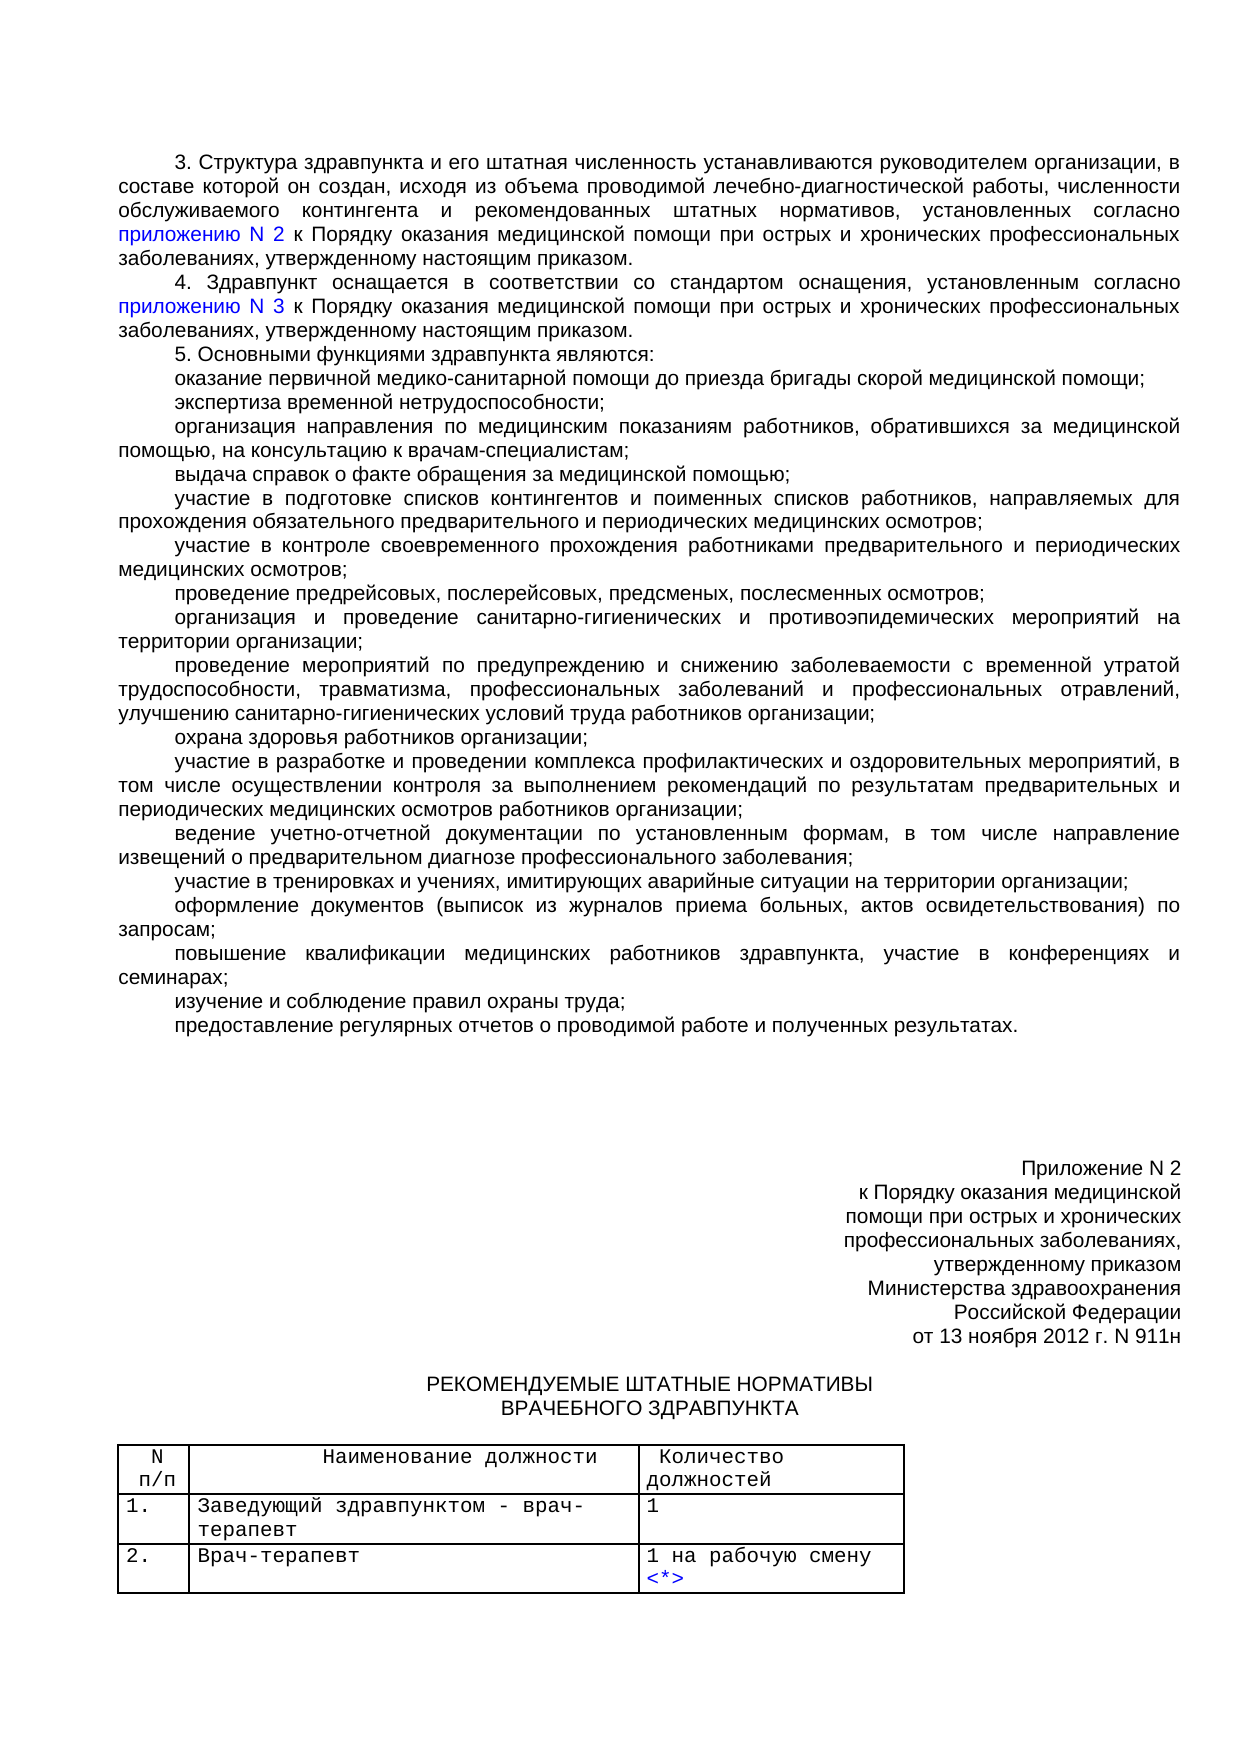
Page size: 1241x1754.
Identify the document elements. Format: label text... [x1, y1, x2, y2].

table_cell 1. [119, 1495, 188, 1542]
text участие в подготовке списков контингентов и поименных списков работников, направляемых для прохождения обязательного предварительного и периодических медицинских осмотров; [118, 485, 1181, 533]
table_header N п/п [119, 1446, 188, 1493]
text от 13 ноября 2012 г. N 911н [118, 1324, 1181, 1348]
text 3. Структура здравпункта и его штатная численность устанавливаются руководителем организации, в составе которой он создан, исходя из объема проводимой лечебно-диагностической работы, численности обслуживаемого контингента и рекомендованных штатных нормативов, установленных согласно приложению N 2 к Порядку оказания медицинской помощи при острых и хронических профессиональных заболеваниях, утвержденному настоящим приказом. [118, 150, 1181, 270]
text к Порядку оказания медицинской [118, 1180, 1181, 1204]
text проведение мероприятий по предупреждению и снижению заболеваемости с временной утратой трудоспособности, травматизма, профессиональных заболеваний и профессиональных отравлений, улучшению санитарно-гигиенических условий труда работников организации; [118, 653, 1181, 725]
text ведение учетно-отчетной документации по установленным формам, в том числе направление извещений о предварительном диагнозе профессионального заболевания; [118, 821, 1181, 869]
text повышение квалификации медицинских работников здравпункта, участие в конференциях и семинарах; [118, 941, 1181, 988]
table_cell 1 [640, 1495, 903, 1542]
table_header Количество должностей [640, 1446, 903, 1493]
text профессиональных заболеваниях, [118, 1228, 1181, 1252]
text ВРАЧЕБНОГО ЗДРАВПУНКТА [118, 1396, 1181, 1420]
table_cell Врач-терапевт [190, 1545, 638, 1592]
table_cell 1 на рабочую смену <*> [640, 1545, 903, 1592]
table_header Наименование должности [190, 1446, 638, 1493]
text организация и проведение санитарно-гигиенических и противоэпидемических мероприятий на территории организации; [118, 605, 1181, 653]
text утвержденному приказом [118, 1252, 1181, 1276]
text Приложение N 2 [118, 1156, 1181, 1180]
text 5. Основными функциями здравпункта являются: [118, 342, 1181, 366]
text охрана здоровья работников организации; [118, 725, 1181, 749]
text организация направления по медицинским показаниям работников, обратившихся за медицинской помощью, на консультацию к врачам-специалистам; [118, 413, 1181, 461]
text Российской Федерации [118, 1300, 1181, 1324]
text Министерства здравоохранения [118, 1276, 1181, 1300]
table_cell Заведующий здравпунктом - врач-терапевт [190, 1495, 638, 1542]
text оформление документов (выписок из журналов приема больных, актов освидетельствования) по запросам; [118, 893, 1181, 941]
text 4. Здравпункт оснащается в соответствии со стандартом оснащения, установленным согласно приложению N 3 к Порядку оказания медицинской помощи при острых и хронических профессиональных заболеваниях, утвержденному настоящим приказом. [118, 270, 1181, 342]
text РЕКОМЕНДУЕМЫЕ ШТАТНЫЕ НОРМАТИВЫ [118, 1372, 1181, 1396]
text проведение предрейсовых, послерейсовых, предсменых, послесменных осмотров; [118, 581, 1181, 605]
text участие в разработке и проведении комплекса профилактических и оздоровительных мероприятий, в том числе осуществлении контроля за выполнением рекомендаций по результатам предварительных и периодических медицинских осмотров работников организации; [118, 749, 1181, 821]
text участие в тренировках и учениях, имитирующих аварийные ситуации на территории организации; [118, 869, 1181, 893]
text участие в контроле своевременного прохождения работниками предварительного и периодических медицинских осмотров; [118, 533, 1181, 581]
text предоставление регулярных отчетов о проводимой работе и полученных результатах. [118, 1012, 1181, 1036]
text оказание первичной медико-санитарной помощи до приезда бригады скорой медицинской помощи; [118, 366, 1181, 389]
text изучение и соблюдение правил охраны труда; [118, 988, 1181, 1012]
table_cell 2. [119, 1545, 188, 1592]
text выдача справок о факте обращения за медицинской помощью; [118, 461, 1181, 485]
text помощи при острых и хронических [118, 1204, 1181, 1228]
text экспертиза временной нетрудоспособности; [118, 389, 1181, 413]
